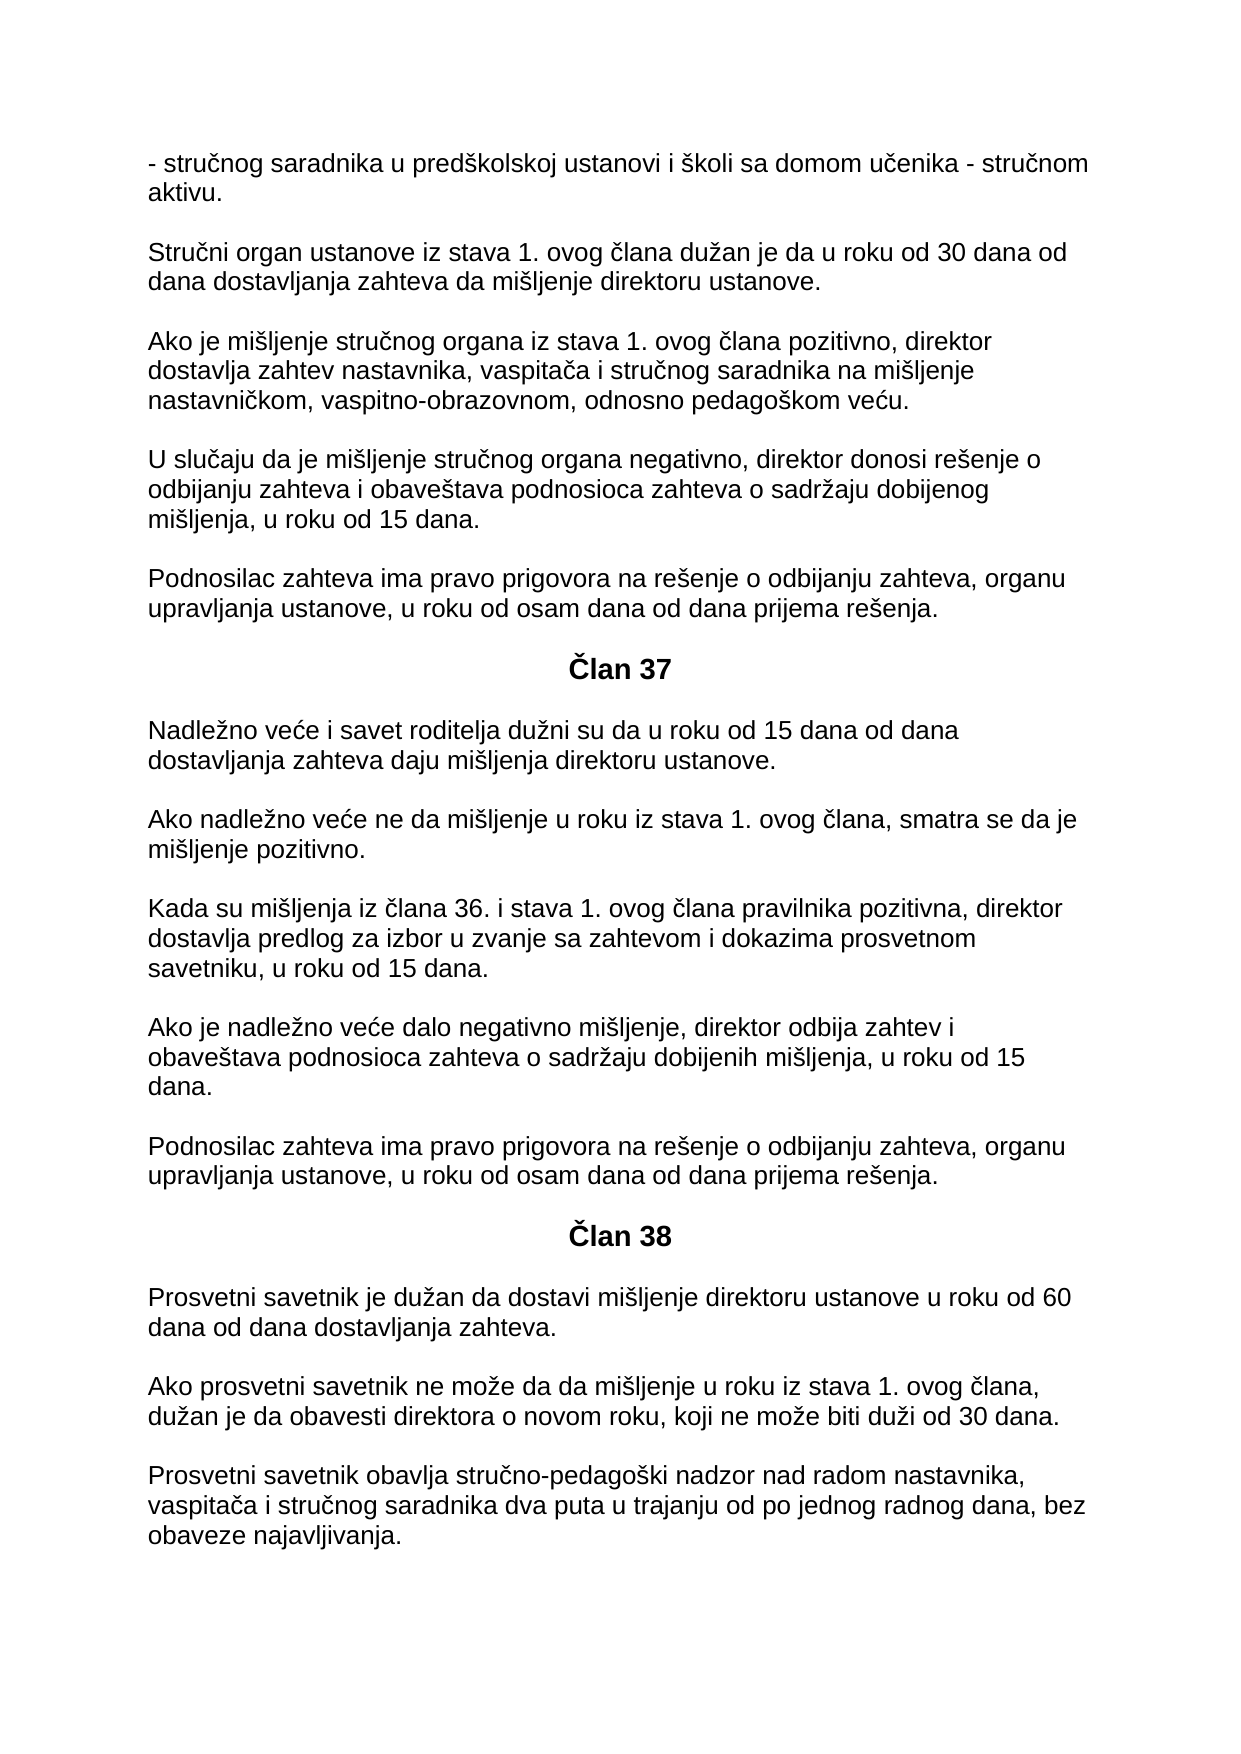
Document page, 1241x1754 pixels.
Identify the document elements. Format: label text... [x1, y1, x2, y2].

text Kada su mišljenja iz člana 36. i stava 1. ovog člana pravilnika pozitivna, direktor dostavlja predlog za izbor u zvanje sa zahtevom i dokazima prosvetnom savetniku, u roku od 15 dana. [148, 893, 1093, 982]
text Član 38 [148, 1219, 1093, 1253]
text Nadležno veće i savet roditelja dužni su da u roku od 15 dana od dana dostavljanja zahteva daju mišljenja direktoru ustanove. [148, 715, 1093, 775]
text Podnosilac zahteva ima pravo prigovora na rešenje o odbijanju zahteva, organu upravljanja ustanove, u roku od osam dana od dana prijema rešenja. [148, 1131, 1093, 1190]
text Ako nadležno veće ne da mišljenje u roku iz stava 1. ovog člana, smatra se da je mišljenje pozitivno. [148, 804, 1093, 864]
text Ako prosvetni savetnik ne može da da mišljenje u roku iz stava 1. ovog člana, dužan je da obavesti direktora o novom roku, koji ne može biti duži od 30 dana. [148, 1371, 1093, 1431]
text Stručni organ ustanove iz stava 1. ovog člana dužan je da u roku od 30 dana od dana dostavljanja zahteva da mišljenje direktoru ustanove. [148, 237, 1093, 296]
text Prosvetni savetnik je dužan da dostavi mišljenje direktoru ustanove u roku od 60 dana od dana dostavljanja zahteva. [148, 1282, 1093, 1342]
text Ako je nadležno veće dalo negativno mišljenje, direktor odbija zahtev i obaveštava podnosioca zahteva o sadržaju dobijenih mišljenja, u roku od 15 dana. [148, 1012, 1093, 1101]
text Član 37 [148, 652, 1093, 686]
text - stručnog saradnika u predškolskoj ustanovi i školi sa domom učenika - stručnom aktivu. [148, 148, 1093, 207]
text Prosvetni savetnik obavlja stručno-pedagoški nadzor nad radom nastavnika, vaspitača i stručnog saradnika dva puta u trajanju od po jednog radnog dana, bez obaveze najavljivanja. [148, 1460, 1093, 1550]
text Ako je mišljenje stručnog organa iz stava 1. ovog člana pozitivno, direktor dostavlja zahtev nastavnika, vaspitača i stručnog saradnika na mišljenje nastavničkom, vaspitno-obrazovnom, odnosno pedagoškom veću. [148, 326, 1093, 415]
text Podnosilac zahteva ima pravo prigovora na rešenje o odbijanju zahteva, organu upravljanja ustanove, u roku od osam dana od dana prijema rešenja. [148, 563, 1093, 623]
text U slučaju da je mišljenje stručnog organa negativno, direktor donosi rešenje o odbijanju zahteva i obaveštava podnosioca zahteva o sadržaju dobijenog mišljenja, u roku od 15 dana. [148, 444, 1093, 534]
